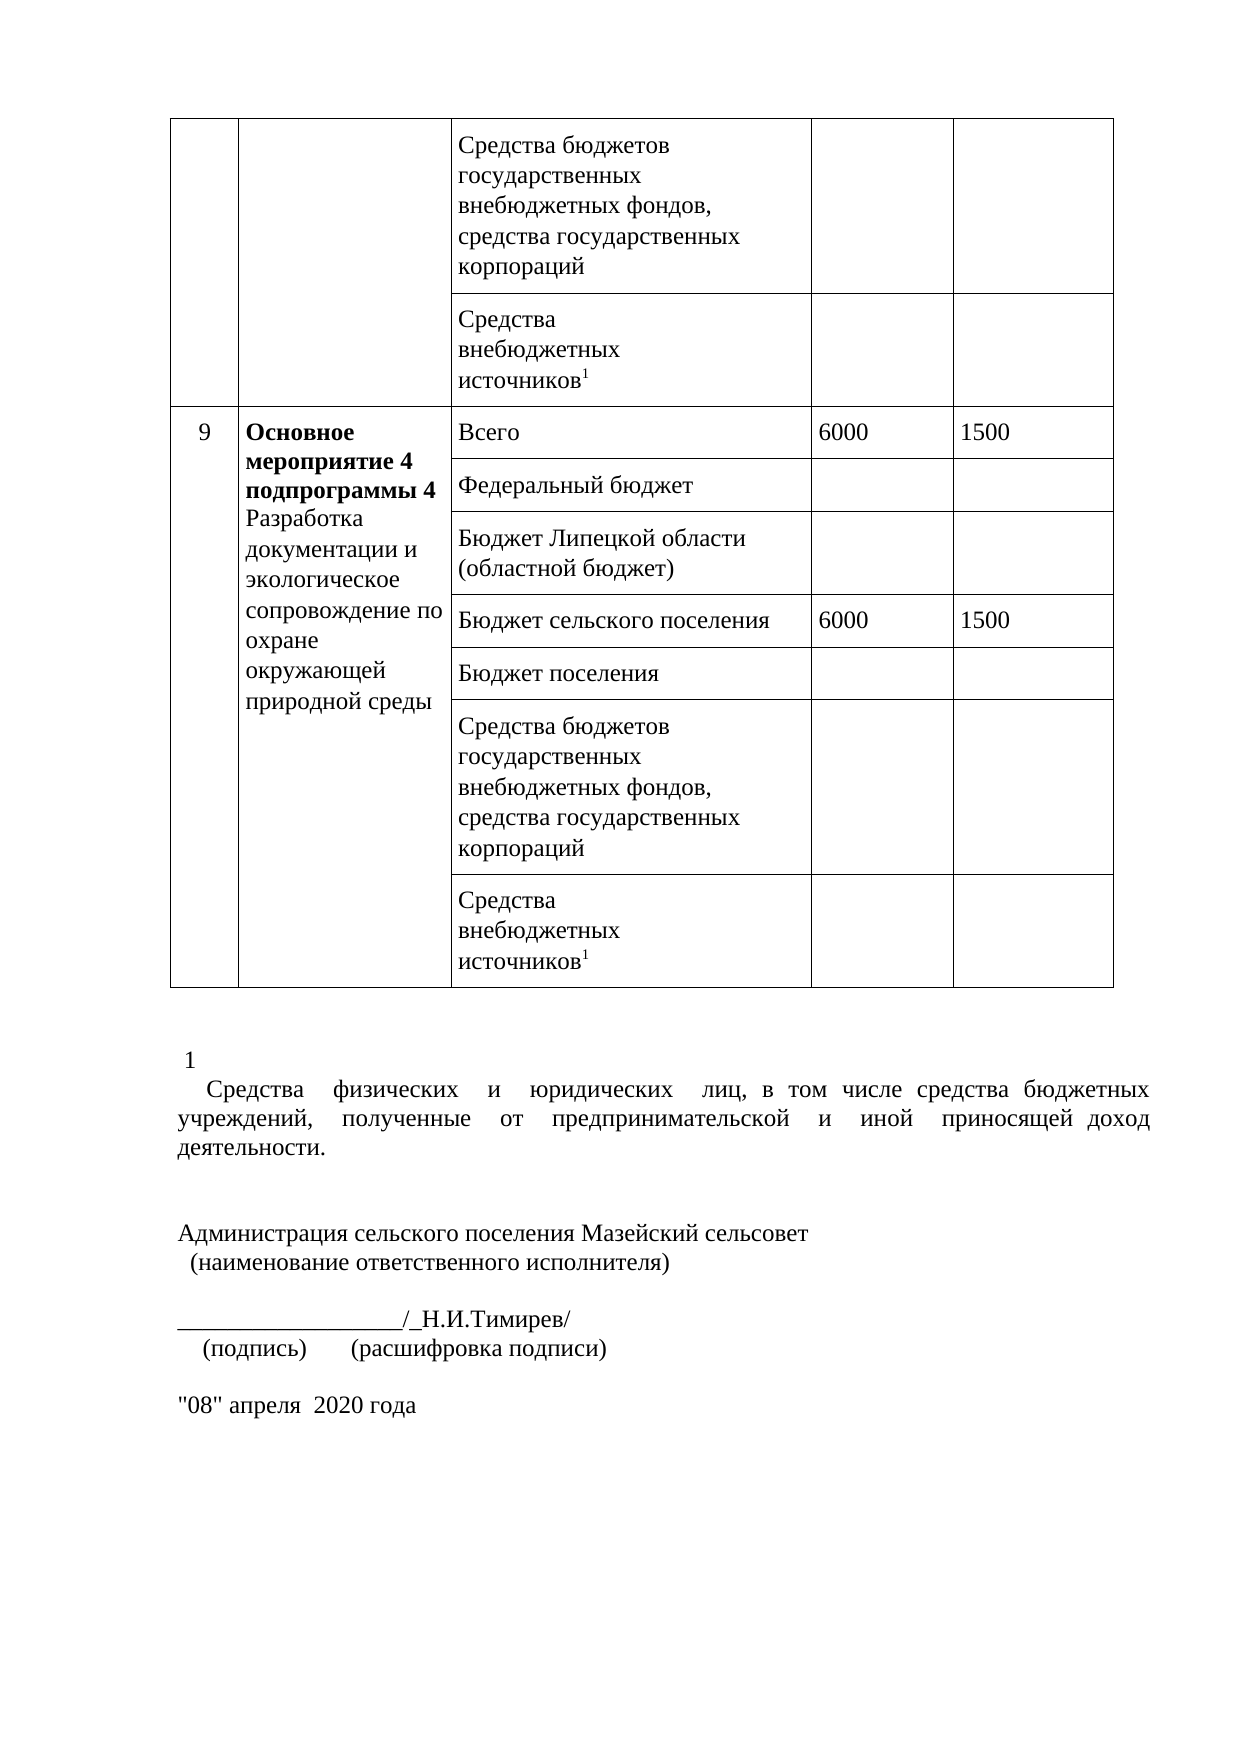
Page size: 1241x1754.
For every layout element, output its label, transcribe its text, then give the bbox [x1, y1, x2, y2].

text Администрация сельского поселения Мазейский сельсовет [177, 1218, 1152, 1247]
table_cell [812, 294, 953, 406]
table_cell [812, 119, 953, 292]
text "08" апреля 2020 года [177, 1390, 1152, 1419]
table_cell [954, 648, 1113, 699]
table_cell [812, 512, 953, 594]
table_cell Бюджет Липецкой области (областной бюджет) [452, 512, 811, 594]
table_cell [812, 875, 953, 987]
table_cell [954, 700, 1113, 873]
table_cell [954, 459, 1113, 511]
text 1 [177, 1045, 1152, 1074]
table_cell [954, 512, 1113, 594]
table_cell Бюджет поселения [452, 648, 811, 699]
text __________________/_Н.И.Тимирев/ [177, 1304, 1152, 1333]
table_cell 6000 [812, 407, 953, 458]
table_cell 1500 [954, 595, 1113, 647]
table_cell [954, 294, 1113, 406]
table_cell Средства бюджетов государственных внебюджетных фондов, средства государственных корпораций [452, 700, 811, 873]
table_cell [954, 119, 1113, 292]
table_cell [812, 648, 953, 699]
table_cell [812, 700, 953, 873]
table_cell Средства внебюджетных источников1 [452, 875, 811, 987]
table_cell Средства бюджетов государственных внебюджетных фондов, средства государственных корпораций [452, 119, 811, 292]
text (наименование ответственного исполнителя) [177, 1247, 1152, 1275]
table_cell 1500 [954, 407, 1113, 458]
table_cell Всего [452, 407, 811, 458]
table_cell [812, 459, 953, 511]
table_cell Основное мероприятие 4 подпрограммы 4 Разработка документации и экологическое сопровождение по охране окружающей природной среды [239, 407, 451, 987]
table_cell Бюджет сельского поселения [452, 595, 811, 647]
table_cell Средства внебюджетных источников1 [452, 294, 811, 406]
table_cell [954, 875, 1113, 987]
text Средства физических и юридических лиц, в том числе средства бюджетных учреждений, полученные от предпринимательской и иной приносящей доход деятельности. [177, 1074, 1152, 1160]
table_cell Федеральный бюджет [452, 459, 811, 511]
table_cell 9 [171, 407, 238, 987]
table_cell 6000 [812, 595, 953, 647]
text (подпись) (расшифровка подписи) [177, 1333, 1152, 1362]
